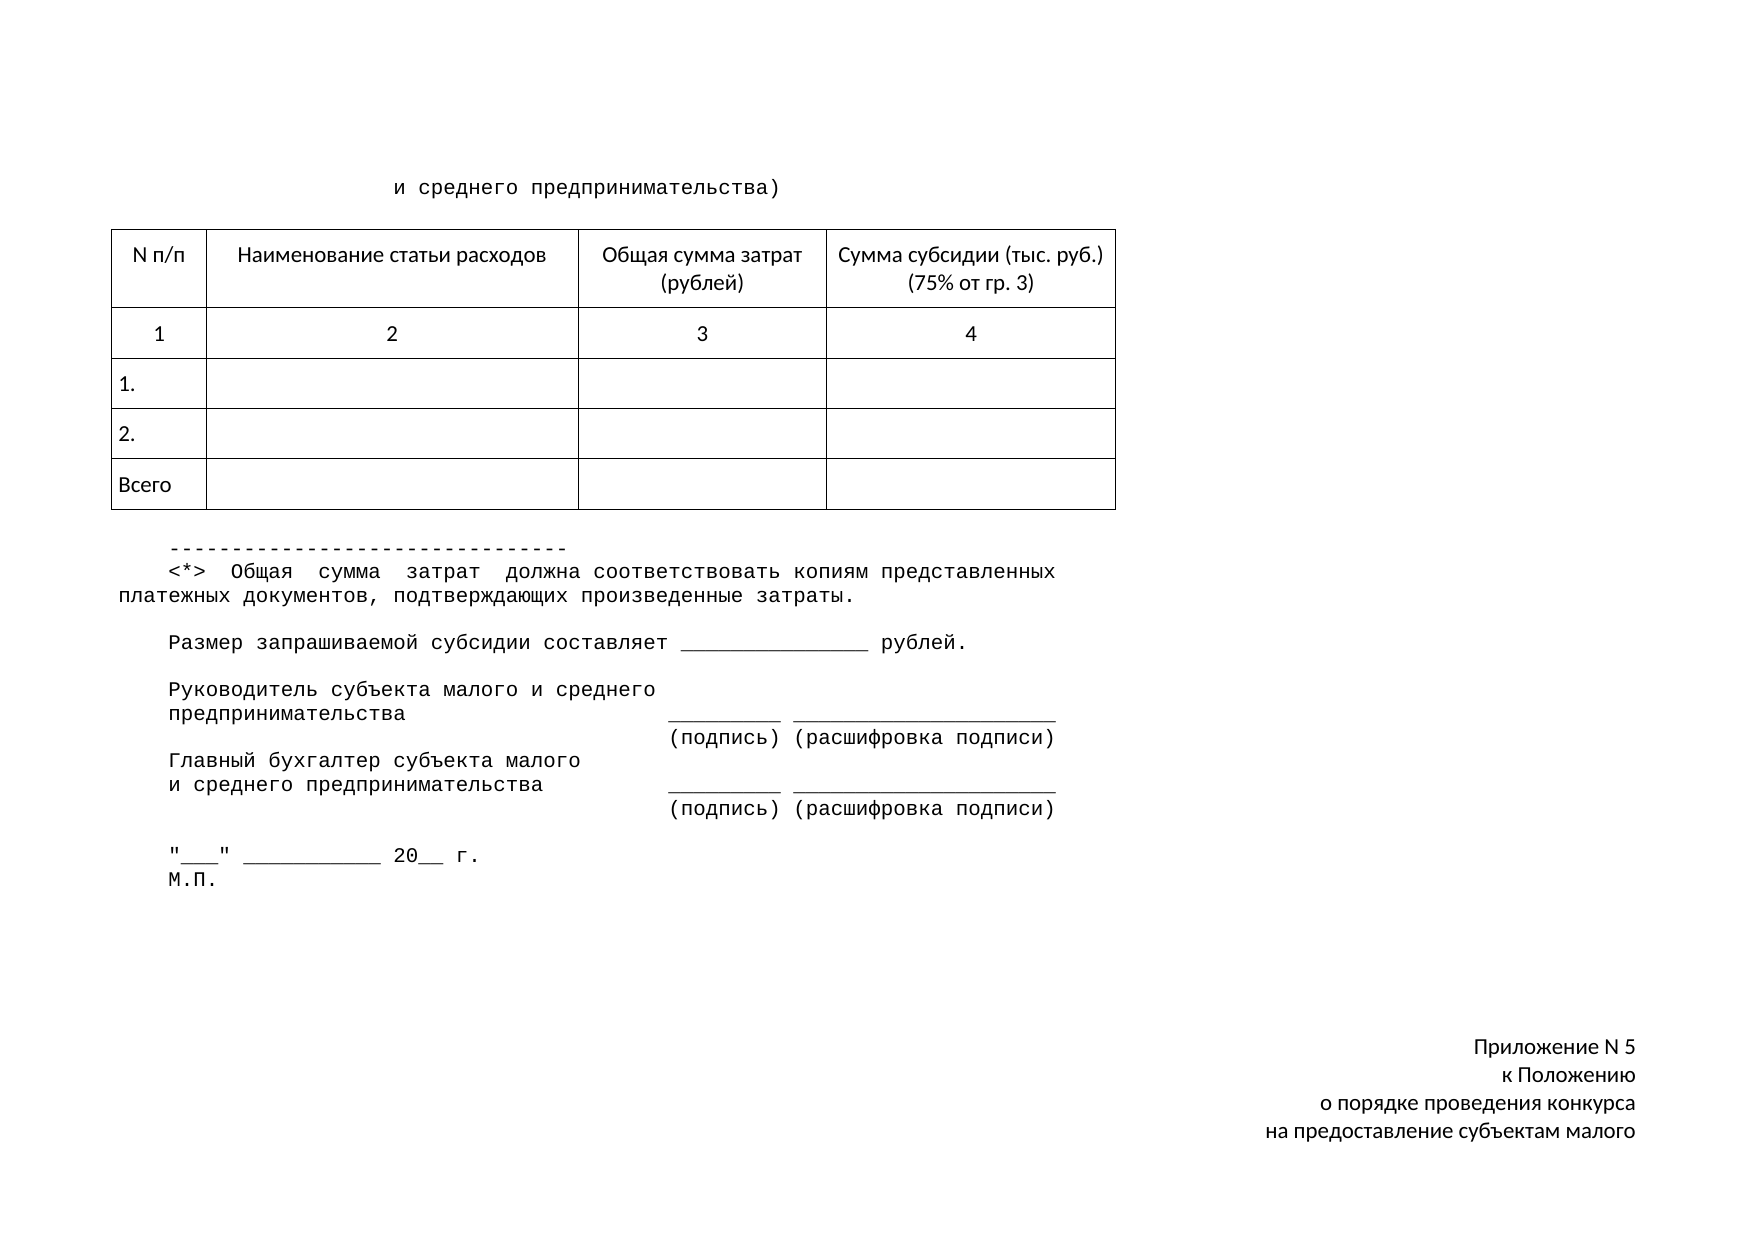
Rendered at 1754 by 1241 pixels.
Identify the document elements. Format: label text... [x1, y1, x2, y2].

table_header Общая сумма затрат (рублей) [579, 230, 826, 307]
table_cell 2 [207, 308, 578, 357]
text <*> Общая сумма затрат должна соответствовать копиям представленных [118, 561, 1636, 585]
table_cell 4 [827, 308, 1115, 357]
text и среднего предпринимательства) [118, 177, 1636, 201]
text на предоставление субъектам малого [118, 1116, 1636, 1144]
table_header N п/п [112, 230, 206, 307]
text (подпись) (расшифровка подписи) [118, 727, 1636, 750]
text Главный бухгалтер субъекта малого [118, 750, 1636, 774]
table_header Наименование статьи расходов [207, 230, 578, 307]
table_cell [827, 459, 1115, 508]
text о порядке проведения конкурса [118, 1088, 1636, 1116]
table_header Сумма субсидии (тыс. руб.) (75% от гр. 3) [827, 230, 1115, 307]
text Руководитель субъекта малого и среднего [118, 679, 1636, 703]
table_cell 1 [112, 308, 206, 357]
table_cell [207, 459, 578, 508]
table_cell [579, 459, 826, 508]
table_cell [207, 359, 578, 408]
table_cell Всего [112, 459, 206, 508]
text -------------------------------- [118, 537, 1636, 561]
table_cell [827, 359, 1115, 408]
table_cell [579, 409, 826, 458]
text и среднего предпринимательства _________ _____________________ [118, 774, 1636, 798]
text Приложение N 5 [118, 1032, 1636, 1060]
table_cell 1. [112, 359, 206, 408]
text платежных документов, подтверждающих произведенные затраты. [118, 585, 1636, 608]
table_cell 2. [112, 409, 206, 458]
text предпринимательства _________ _____________________ [118, 703, 1636, 727]
text Размер запрашиваемой субсидии составляет _______________ рублей. [118, 632, 1636, 656]
text к Положению [118, 1060, 1636, 1088]
text "___" ___________ 20__ г. [118, 845, 1636, 868]
table_cell [207, 409, 578, 458]
table_cell [827, 409, 1115, 458]
table_cell [579, 359, 826, 408]
text М.П. [118, 868, 1636, 892]
text (подпись) (расшифровка подписи) [118, 798, 1636, 821]
table_cell 3 [579, 308, 826, 357]
